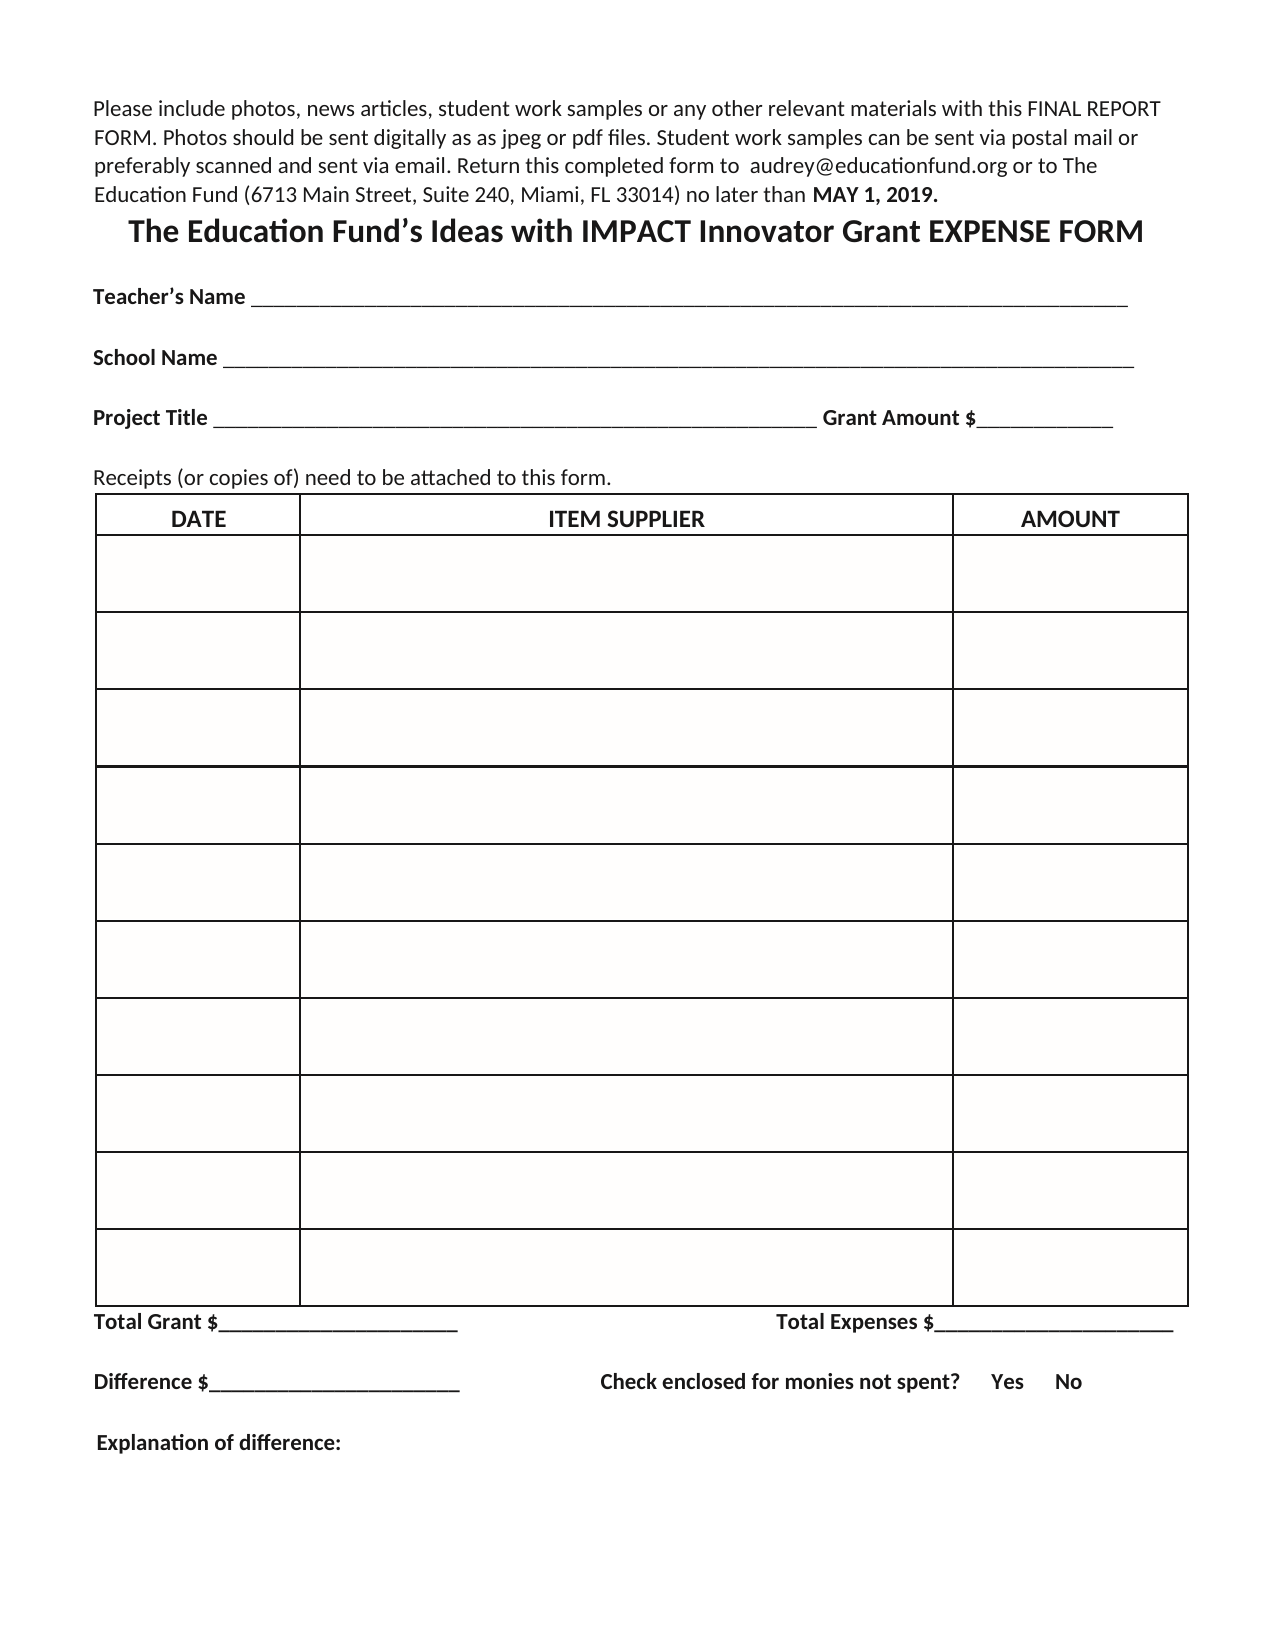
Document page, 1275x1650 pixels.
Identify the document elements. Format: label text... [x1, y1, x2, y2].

table_cell [301, 768, 952, 842]
text Receipts (or copies of) need to be attached to this form. [93, 463, 1179, 491]
table_cell [301, 690, 952, 765]
table_cell [301, 1076, 952, 1151]
table_header ITEM SUPPLIER [301, 495, 952, 534]
table_header AMOUNT [954, 495, 1187, 534]
table_cell [954, 768, 1187, 842]
table_cell [97, 768, 299, 842]
table_cell [97, 1076, 299, 1151]
table_cell [301, 536, 952, 611]
table_cell [97, 1153, 299, 1228]
table_cell [97, 536, 299, 611]
table_cell [954, 1076, 1187, 1151]
table_cell [954, 845, 1187, 919]
table_cell [954, 1153, 1187, 1228]
table_cell [301, 613, 952, 688]
table_cell [954, 999, 1187, 1074]
table_cell [97, 613, 299, 688]
table_cell [301, 845, 952, 919]
text Project Title _____________________________________________________ Grant Amount $____________ [93, 403, 1179, 431]
text Total Grant $_____________________ Total Expenses $_____________________ [94, 1307, 1179, 1335]
table_cell [97, 690, 299, 765]
table_cell [954, 536, 1187, 611]
table_cell [954, 613, 1187, 688]
text Explanation of difference: [96, 1428, 1179, 1456]
table_cell [301, 1153, 952, 1228]
table_header DATE [97, 495, 299, 534]
text Please include photos, news articles, student work samples or any other relevant materials with this FINAL REPORT FORM. Photos should be sent digitally as as jpeg or pdf files. Student work samples can be sent via postal mail or preferably scanned and sent via email. Return this completed form to audrey@educationfund.org or to The Education Fund (6713 Main Street, Suite 240, Miami, FL 33014) no later than MAY 1, 2019. [93, 94, 1179, 208]
table_cell [97, 1230, 299, 1305]
table_cell [954, 1230, 1187, 1305]
table_cell [954, 922, 1187, 997]
table_cell [301, 1230, 952, 1305]
text Difference $______________________ Check enclosed for monies not spent? Yes No [94, 1367, 1179, 1396]
text School Name ________________________________________________________________________________ [93, 343, 1179, 371]
subtitle The Education Fund’s Ideas with IMPACT Innovator Grant EXPENSE FORM [94, 210, 1179, 251]
table_cell [97, 999, 299, 1074]
table_cell [301, 922, 952, 997]
table_cell [97, 922, 299, 997]
table_cell [301, 999, 952, 1074]
text Teacher’s Name _____________________________________________________________________________ [93, 282, 1179, 311]
table_cell [954, 690, 1187, 765]
table_cell [97, 845, 299, 919]
